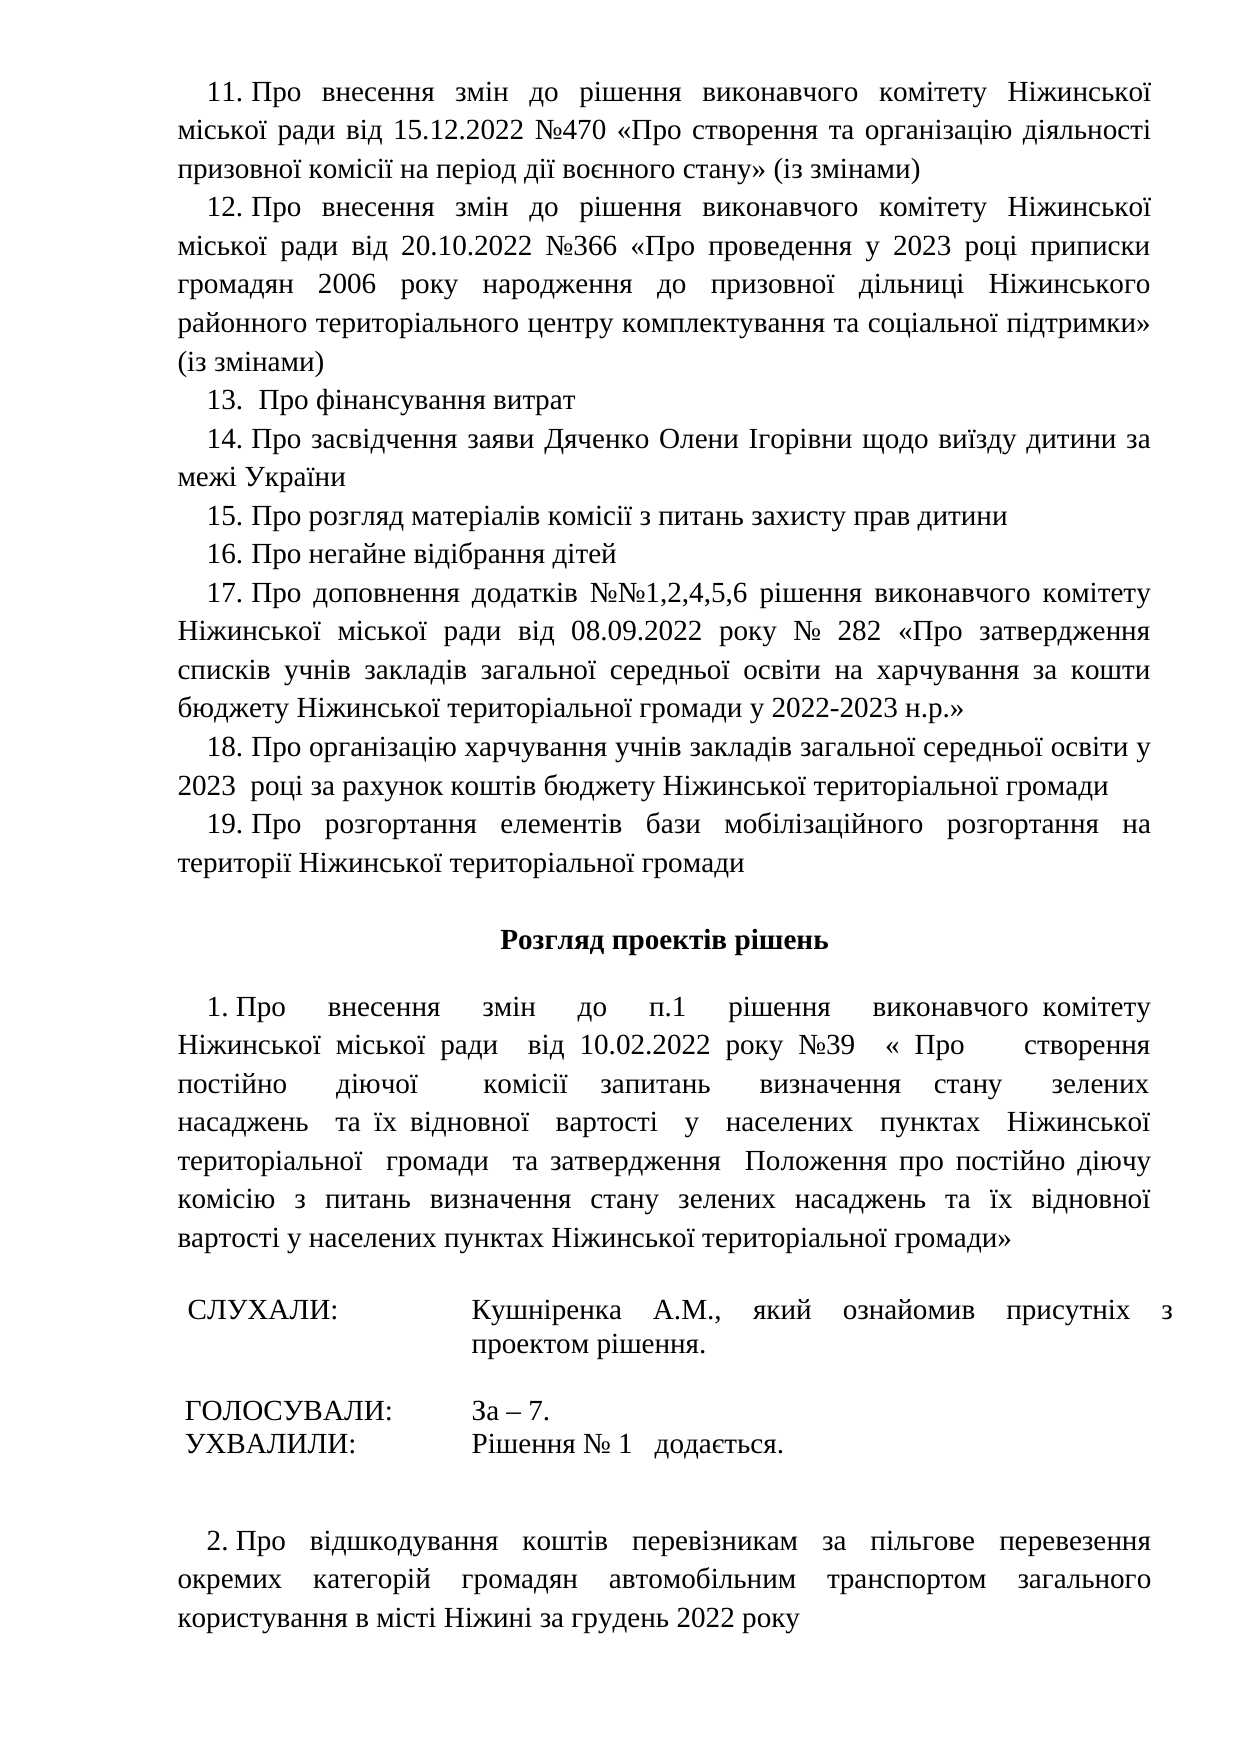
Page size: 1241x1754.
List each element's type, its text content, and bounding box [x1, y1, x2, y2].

text 16. Про негайне відібрання дітей [177, 536, 1152, 570]
list Про відшкодування коштів перевізникам за пільгове перевезення окремих категорій громадян автомобільним транспортом загального користування в місті Ніжині за грудень 2022 року [177, 1523, 1152, 1634]
text 13. Про фінансування витрат [177, 382, 1152, 416]
table_cell За – 7. [460, 1393, 1184, 1426]
text 19. Про розгортання елементів бази мобілізаційного розгортання на території Ніжинської територіальної громади [177, 806, 1152, 878]
text Розгляд проектів рішень [177, 922, 1152, 955]
table_header Кушніренка А.М., який ознайомив присутніх з проектом рішення. [460, 1292, 1184, 1393]
text 17. Про доповнення додатків №№1,2,4,5,6 рішення виконавчого комітету Ніжинської міської ради від 08.09.2022 року № 282 «Про затвердження списків учнів закладів загальної середньої освіти на харчування за кошти бюджету Ніжинської територіальної громади у 2022-2023 н.р.» [177, 575, 1152, 724]
text 18. Про організацію харчування учнів закладів загальної середньої освіти у 2023 році за рахунок коштів бюджету Ніжинської територіальної громади [177, 729, 1152, 801]
text 12. Про внесення змін до рішення виконавчого комітету Ніжинської міської ради від 20.10.2022 №366 «Про проведення у 2023 році приписки громадян 2006 року народження до призовної дільниці Ніжинського районного територіального центру комплектування та соціальної підтримки» (із змінами) [177, 189, 1152, 377]
text 11. Про внесення змін до рішення виконавчого комітету Ніжинської міської ради від 15.12.2022 №470 «Про створення та організацію діяльності призовної комісії на період дії воєнного стану» (із змінами) [177, 74, 1152, 184]
list Про внесення змін до п.1 рішення виконавчого комітету Ніжинської міської ради від 10.02.2022 року №39 « Про створення постійно діючої комісії запитань визначення стану зелених насаджень та їх відновної вартості у населених пунктах Ніжинської територіальної громади та затвердження Положення про постійно діючу комісію з питань визначення стану зелених насаджень та їх відновної вартості у населених пунктах Ніжинської територіальної громади» [177, 989, 1152, 1254]
table_cell УХВАЛИЛИ: [176, 1426, 460, 1484]
text 15. Про розгляд матеріалів комісії з питань захисту прав дитини [177, 498, 1152, 531]
table_header СЛУХАЛИ: [176, 1292, 460, 1393]
table_cell ГОЛОСУВАЛИ: [176, 1393, 460, 1426]
text 14. Про засвідчення заяви Дяченко Олени Ігорівни щодо виїзду дитини за межі України [177, 421, 1152, 493]
table_cell Рішення № 1 додається. [460, 1426, 1184, 1484]
